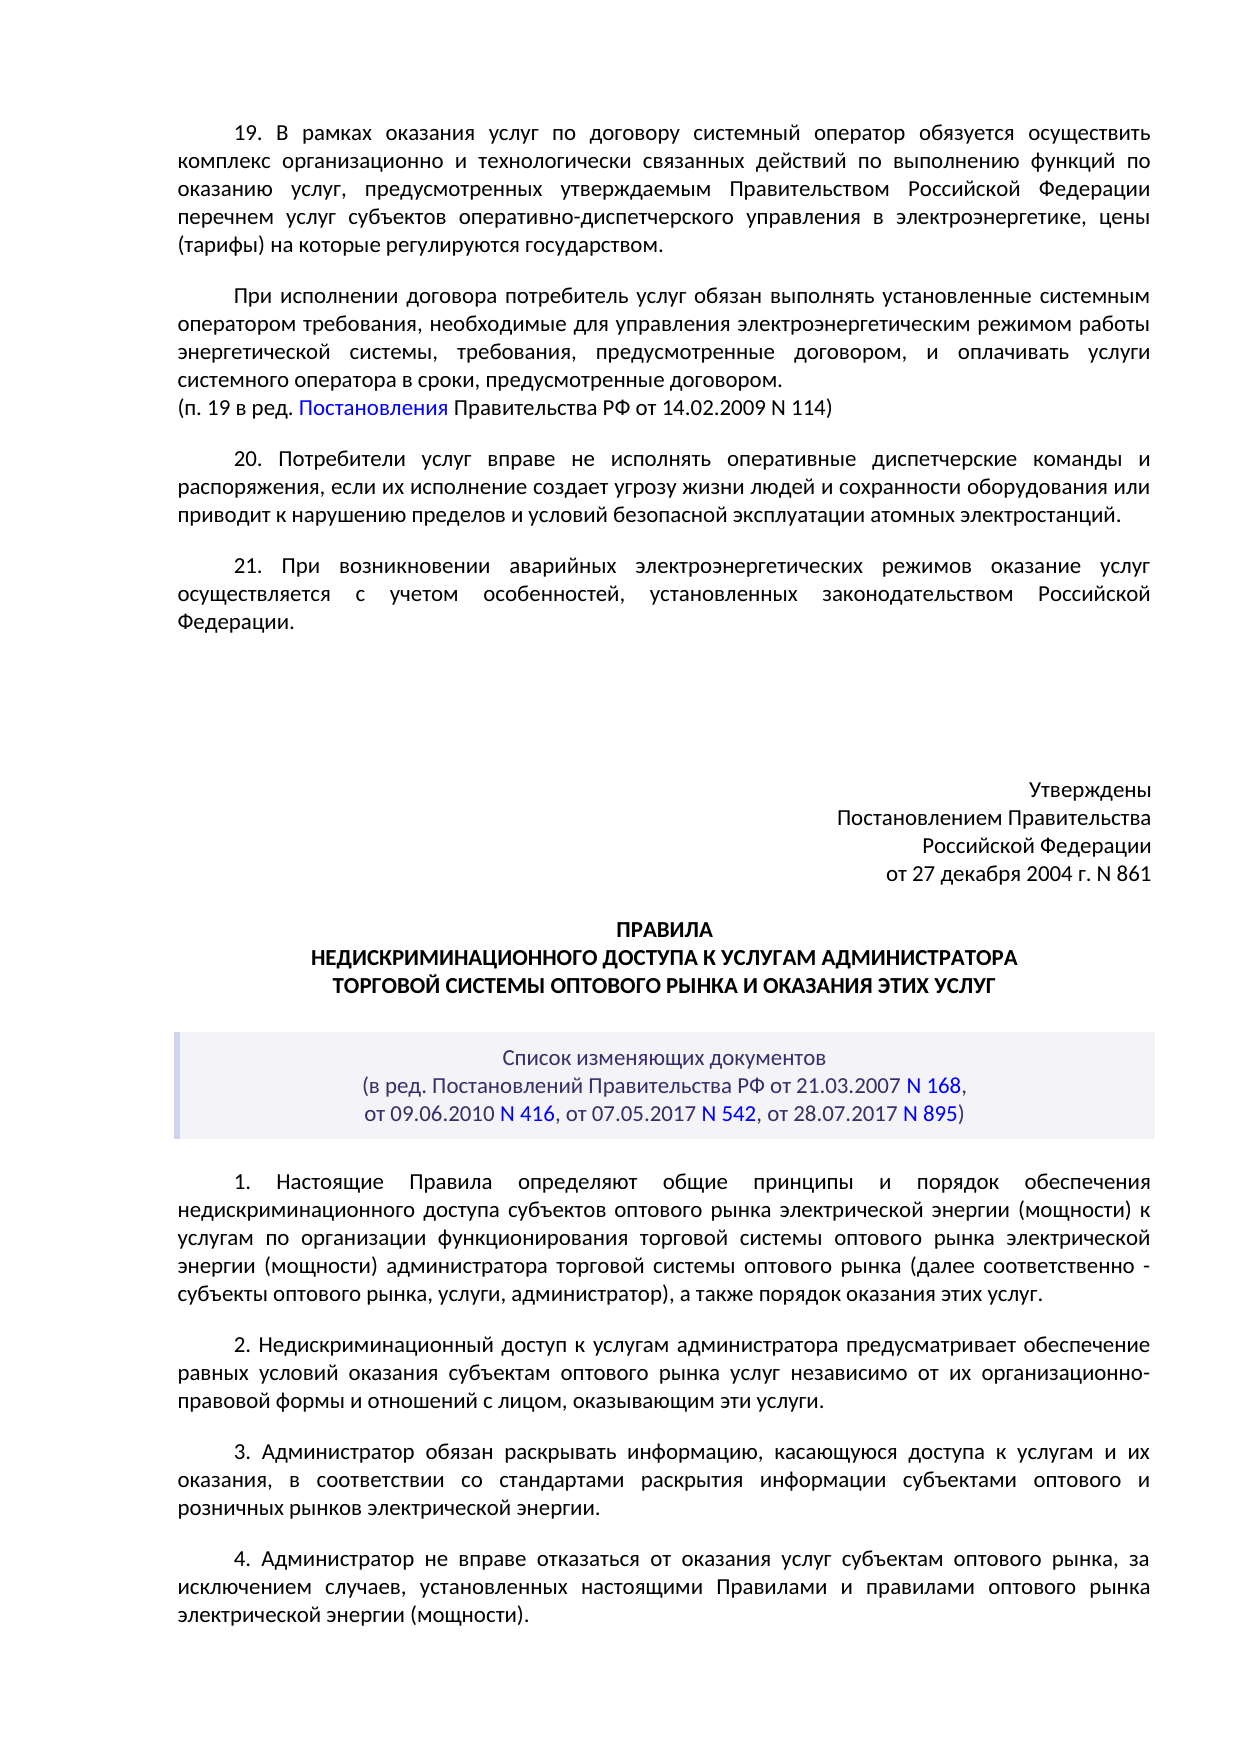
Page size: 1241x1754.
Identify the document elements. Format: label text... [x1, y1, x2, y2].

text от 27 декабря 2004 г. N 861 [177, 859, 1152, 887]
text 3. Администратор обязан раскрывать информацию, касающуюся доступа к услугам и их оказания, в соответствии со стандартами раскрытия информации субъектами оптового и розничных рынков электрической энергии. [177, 1437, 1152, 1521]
text (п. 19 в ред. Постановления Правительства РФ от 14.02.2009 N 114) [177, 393, 1152, 421]
text При исполнении договора потребитель услуг обязан выполнять установленные системным оператором требования, необходимые для управления электроэнергетическим режимом работы энергетической системы, требования, предусмотренные договором, и оплачивать услуги системного оператора в сроки, предусмотренные договором. [177, 281, 1152, 393]
text Постановлением Правительства [177, 803, 1152, 831]
text 1. Настоящие Правила определяют общие принципы и порядок обеспечения недискриминационного доступа субъектов оптового рынка электрической энергии (мощности) к услугам по организации функционирования торговой системы оптового рынка электрической энергии (мощности) администратора торговой системы оптового рынка (далее соответственно - субъекты оптового рынка, услуги, администратор), а также порядок оказания этих услуг. [177, 1167, 1152, 1307]
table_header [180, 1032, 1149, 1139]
text 4. Администратор не вправе отказаться от оказания услуг субъектам оптового рынка, за исключением случаев, установленных настоящими Правилами и правилами оптового рынка электрической энергии (мощности). [177, 1544, 1152, 1628]
text Российской Федерации [177, 831, 1152, 859]
text 21. При возникновении аварийных электроэнергетических режимов оказание услуг осуществляется с учетом особенностей, установленных законодательством Российской Федерации. [177, 551, 1152, 635]
title ПРАВИЛА [177, 915, 1152, 943]
title ТОРГОВОЙ СИСТЕМЫ ОПТОВОГО РЫНКА И ОКАЗАНИЯ ЭТИХ УСЛУГ [177, 971, 1152, 999]
text Утверждены [177, 775, 1152, 803]
title НЕДИСКРИМИНАЦИОННОГО ДОСТУПА К УСЛУГАМ АДМИНИСТРАТОРА [177, 943, 1152, 971]
text 19. В рамках оказания услуг по договору системный оператор обязуется осуществить комплекс организационно и технологически связанных действий по выполнению функций по оказанию услуг, предусмотренных утверждаемым Правительством Российской Федерации перечнем услуг субъектов оперативно-диспетчерского управления в электроэнергетике, цены (тарифы) на которые регулируются государством. [177, 118, 1152, 258]
text 20. Потребители услуг вправе не исполнять оперативные диспетчерские команды и распоряжения, если их исполнение создает угрозу жизни людей и сохранности оборудования или приводит к нарушению пределов и условий безопасной эксплуатации атомных электростанций. [177, 444, 1152, 528]
text 2. Недискриминационный доступ к услугам администратора предусматривает обеспечение равных условий оказания субъектам оптового рынка услуг независимо от их организационно-правовой формы и отношений с лицом, оказывающим эти услуги. [177, 1330, 1152, 1414]
